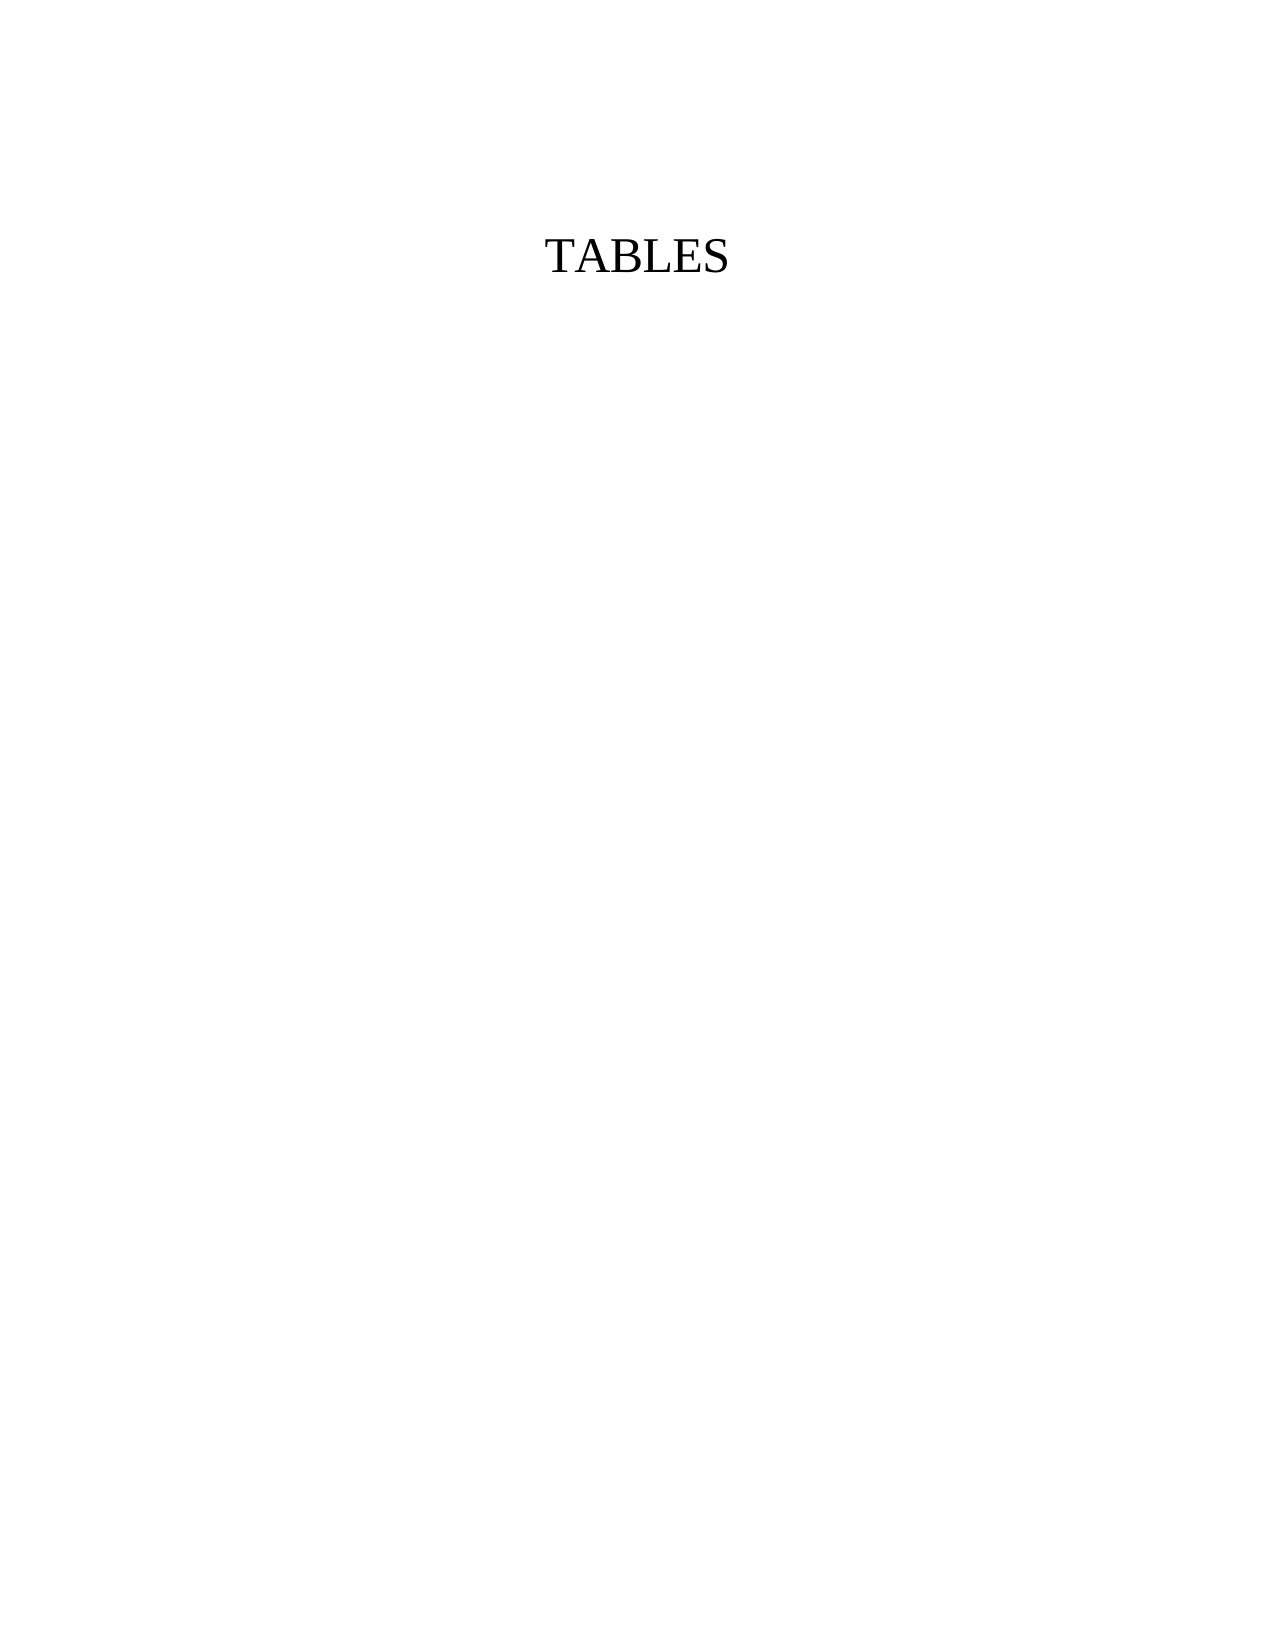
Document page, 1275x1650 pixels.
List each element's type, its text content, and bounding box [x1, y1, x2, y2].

text TABLES [195, 226, 1080, 283]
